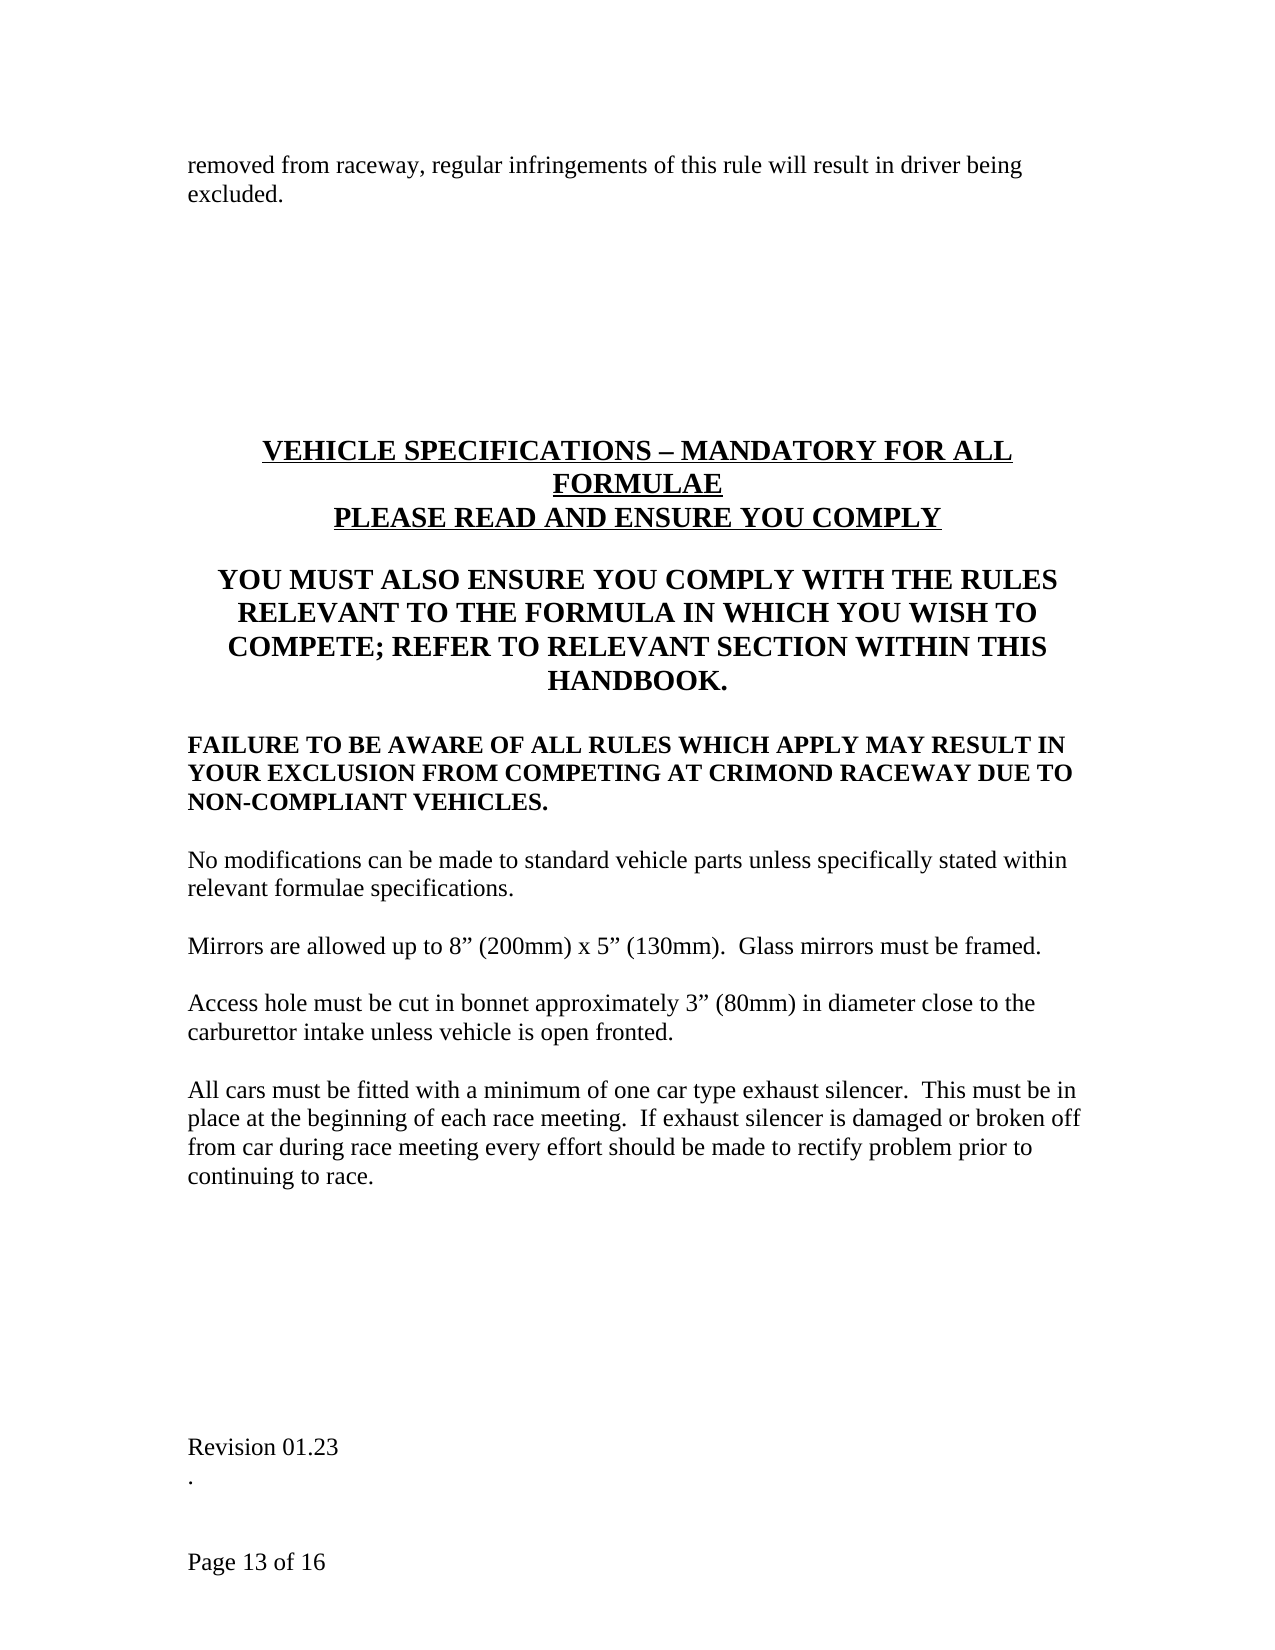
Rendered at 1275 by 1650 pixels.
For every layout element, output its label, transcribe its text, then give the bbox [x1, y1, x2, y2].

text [187, 150, 1088, 207]
text FAILURE TO BE AWARE OF RULES WHICH APPLY RESULT IN YOUR EXCLUSION FROM COMPETING AT CRIMOND RACEWAY DUE TO NON-COMPLIANT VEHICLES. [187, 730, 1088, 816]
text Mirrors are allowed up to 8” (200mm) x 5” (130mm). Glass mirrors must be framed. [187, 931, 1088, 960]
text PLEASE READ ENSURE YOU COMPLY [187, 500, 1088, 533]
text VEHICLE SPECIFICATIONS – MANDATORY FOR FORMULAE [187, 433, 1088, 500]
text YOU MUST ALSO ENSURE YOU COMPLY WITH THE RULES RELEVANT TO THE FORMULA IN WHICH YOU WISH TO COMPETE; REFER TO RELEVANT SECTION WITHIN THIS HANDBOOK. [187, 562, 1088, 696]
text Access hole must be cut in bonnet approximately 3” (80mm) in diameter close to the carburettor intake unless vehicle is open fronted. [187, 988, 1088, 1046]
text No modifications can be made to standard vehicle parts unless specifically stated within relevant formulae specifications. [187, 845, 1088, 902]
text All cars must be fitted with a minimum of one car type exhaust silencer. This must be in place at the beginning of each race meeting. If exhaust silencer is damaged or broken off from car during race meeting every effort should be made to rectify problem prior to continuing to race. [187, 1075, 1088, 1190]
